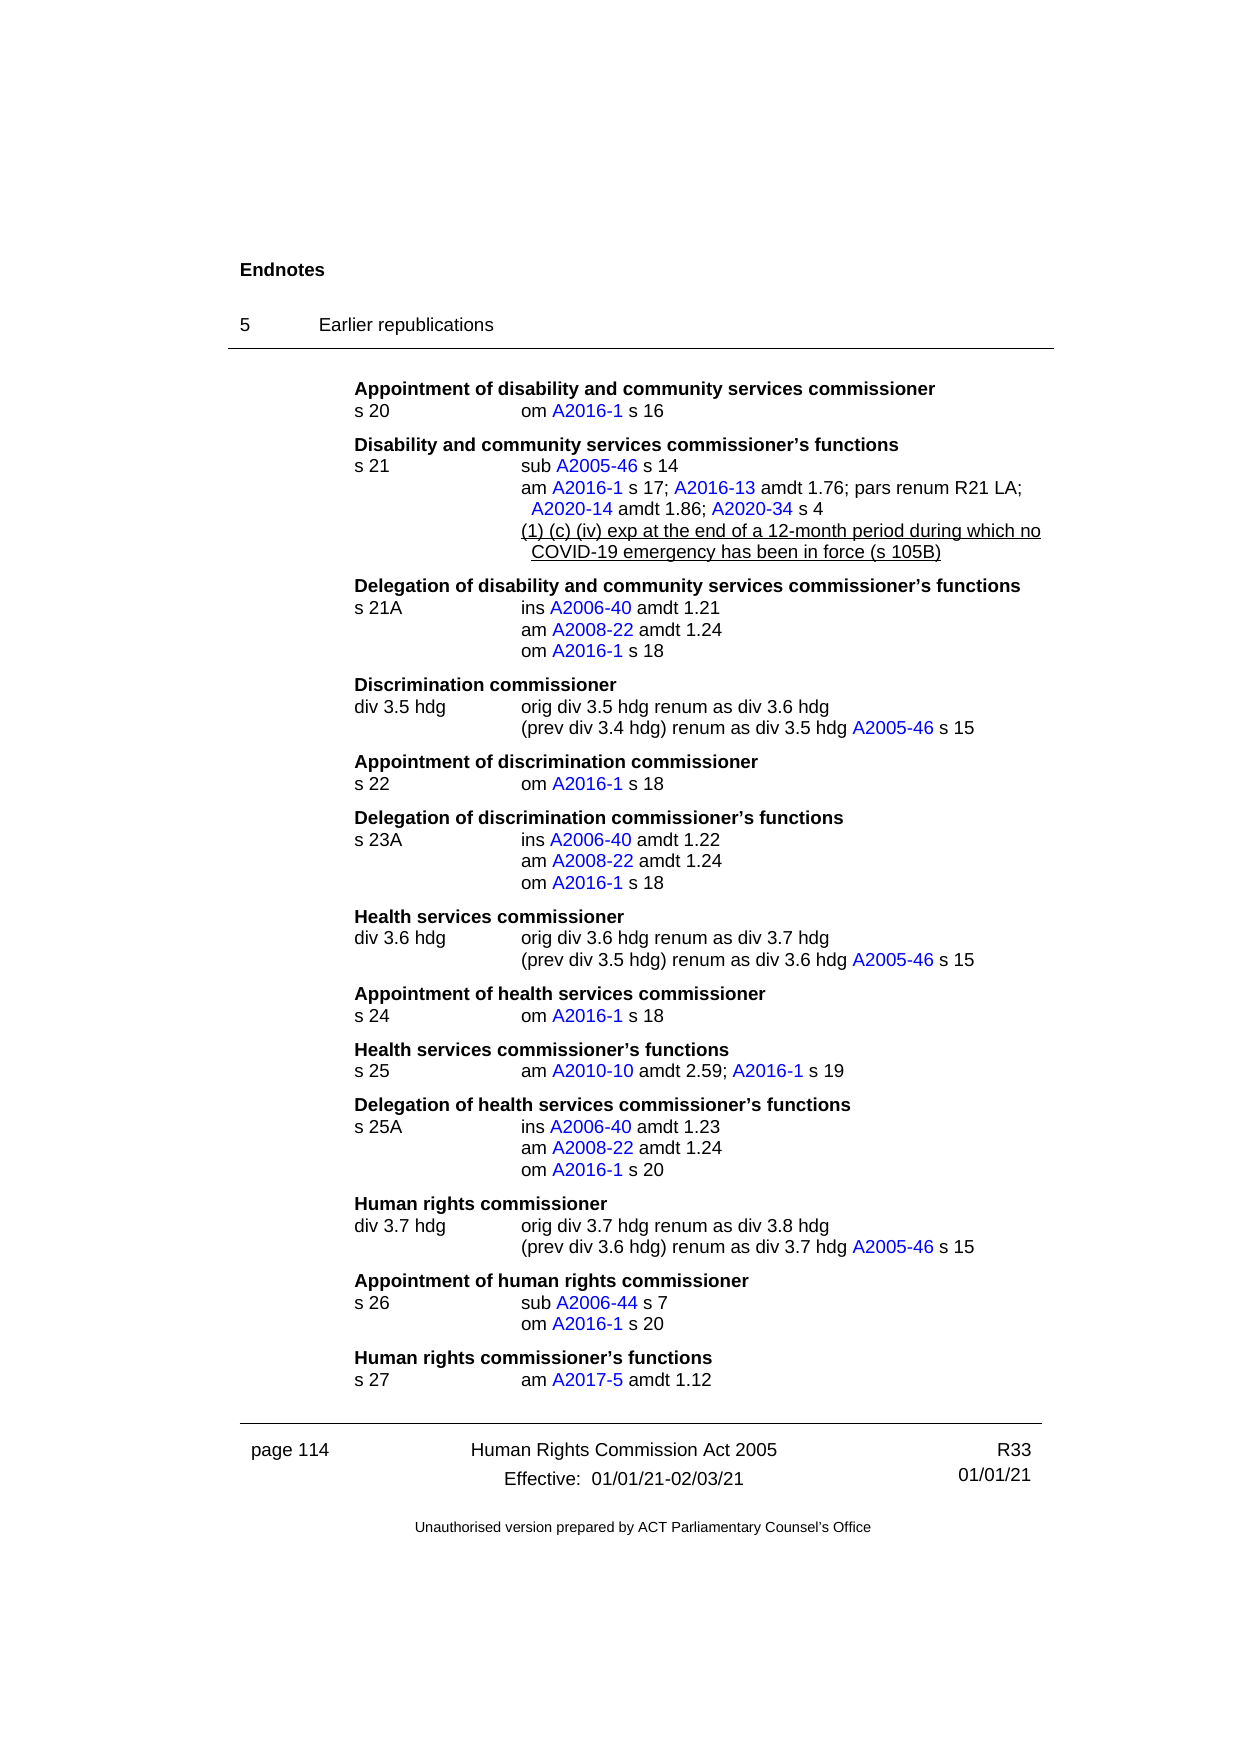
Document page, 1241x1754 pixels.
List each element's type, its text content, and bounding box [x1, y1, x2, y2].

text s 25A ins A2006-40 amdt 1.23 [354, 1116, 1042, 1137]
text am A2016-1 s 17; A2016-13 amdt 1.76; pars renum R21 LA; A2020-14 amdt 1.86; A2020-34 s 4 [354, 477, 1042, 520]
text s 21A ins A2006-40 amdt 1.21 [354, 597, 1042, 618]
text (1) (c) (iv) exp at the end of a 12-month period during which no COVID-19 emergency has been in force (s 105B) [354, 520, 1042, 563]
text Delegation of health services commissioner’s functions [354, 1094, 1042, 1116]
text Appointment of disability and community services commissioner [354, 378, 1042, 399]
text div 3.5 hdg orig div 3.5 hdg renum as div 3.6 hdg [354, 696, 1042, 717]
text Appointment of discrimination commissioner [354, 751, 1042, 773]
text Disability and community services commissioner’s functions [354, 433, 1042, 455]
text om A2016-1 s 18 [354, 872, 1042, 893]
text om A2016-1 s 20 [354, 1313, 1042, 1335]
text s 20 om A2016-1 s 16 [354, 399, 1042, 421]
text Appointment of human rights commissioner [354, 1270, 1042, 1292]
text s 26 sub A2006-44 s 7 [354, 1292, 1042, 1313]
text Discrimination commissioner [354, 674, 1042, 696]
text s 25 am A2010-10 amdt 2.59; A2016-1 s 19 [354, 1060, 1042, 1082]
text am A2008-22 amdt 1.24 [354, 1137, 1042, 1159]
text Health services commissioner’s functions [354, 1038, 1042, 1060]
text Delegation of discrimination commissioner’s functions [354, 807, 1042, 828]
text s 22 om A2016-1 s 18 [354, 773, 1042, 794]
text am A2008-22 amdt 1.24 [354, 618, 1042, 640]
text (prev div 3.6 hdg) renum as div 3.7 hdg A2005-46 s 15 [354, 1236, 1042, 1257]
text Delegation of disability and community services commissioner’s functions [354, 575, 1042, 597]
text om A2016-1 s 18 [354, 640, 1042, 662]
text s 23A ins A2006-40 amdt 1.22 [354, 828, 1042, 850]
text div 3.6 hdg orig div 3.6 hdg renum as div 3.7 hdg [354, 927, 1042, 949]
text s 24 om A2016-1 s 18 [354, 1004, 1042, 1026]
text om A2016-1 s 20 [354, 1159, 1042, 1180]
text div 3.7 hdg orig div 3.7 hdg renum as div 3.8 hdg [354, 1214, 1042, 1236]
text Human rights commissioner [354, 1193, 1042, 1214]
text am A2008-22 amdt 1.24 [354, 850, 1042, 872]
text (prev div 3.5 hdg) renum as div 3.6 hdg A2005-46 s 15 [354, 949, 1042, 970]
text (prev div 3.4 hdg) renum as div 3.5 hdg A2005-46 s 15 [354, 717, 1042, 739]
text Health services commissioner [354, 906, 1042, 927]
text s 27 am A2017-5 amdt 1.12 [354, 1369, 1042, 1390]
text Human rights commissioner’s functions [354, 1347, 1042, 1369]
text Appointment of health services commissioner [354, 983, 1042, 1004]
text s 21 sub A2005-46 s 14 [354, 455, 1042, 477]
